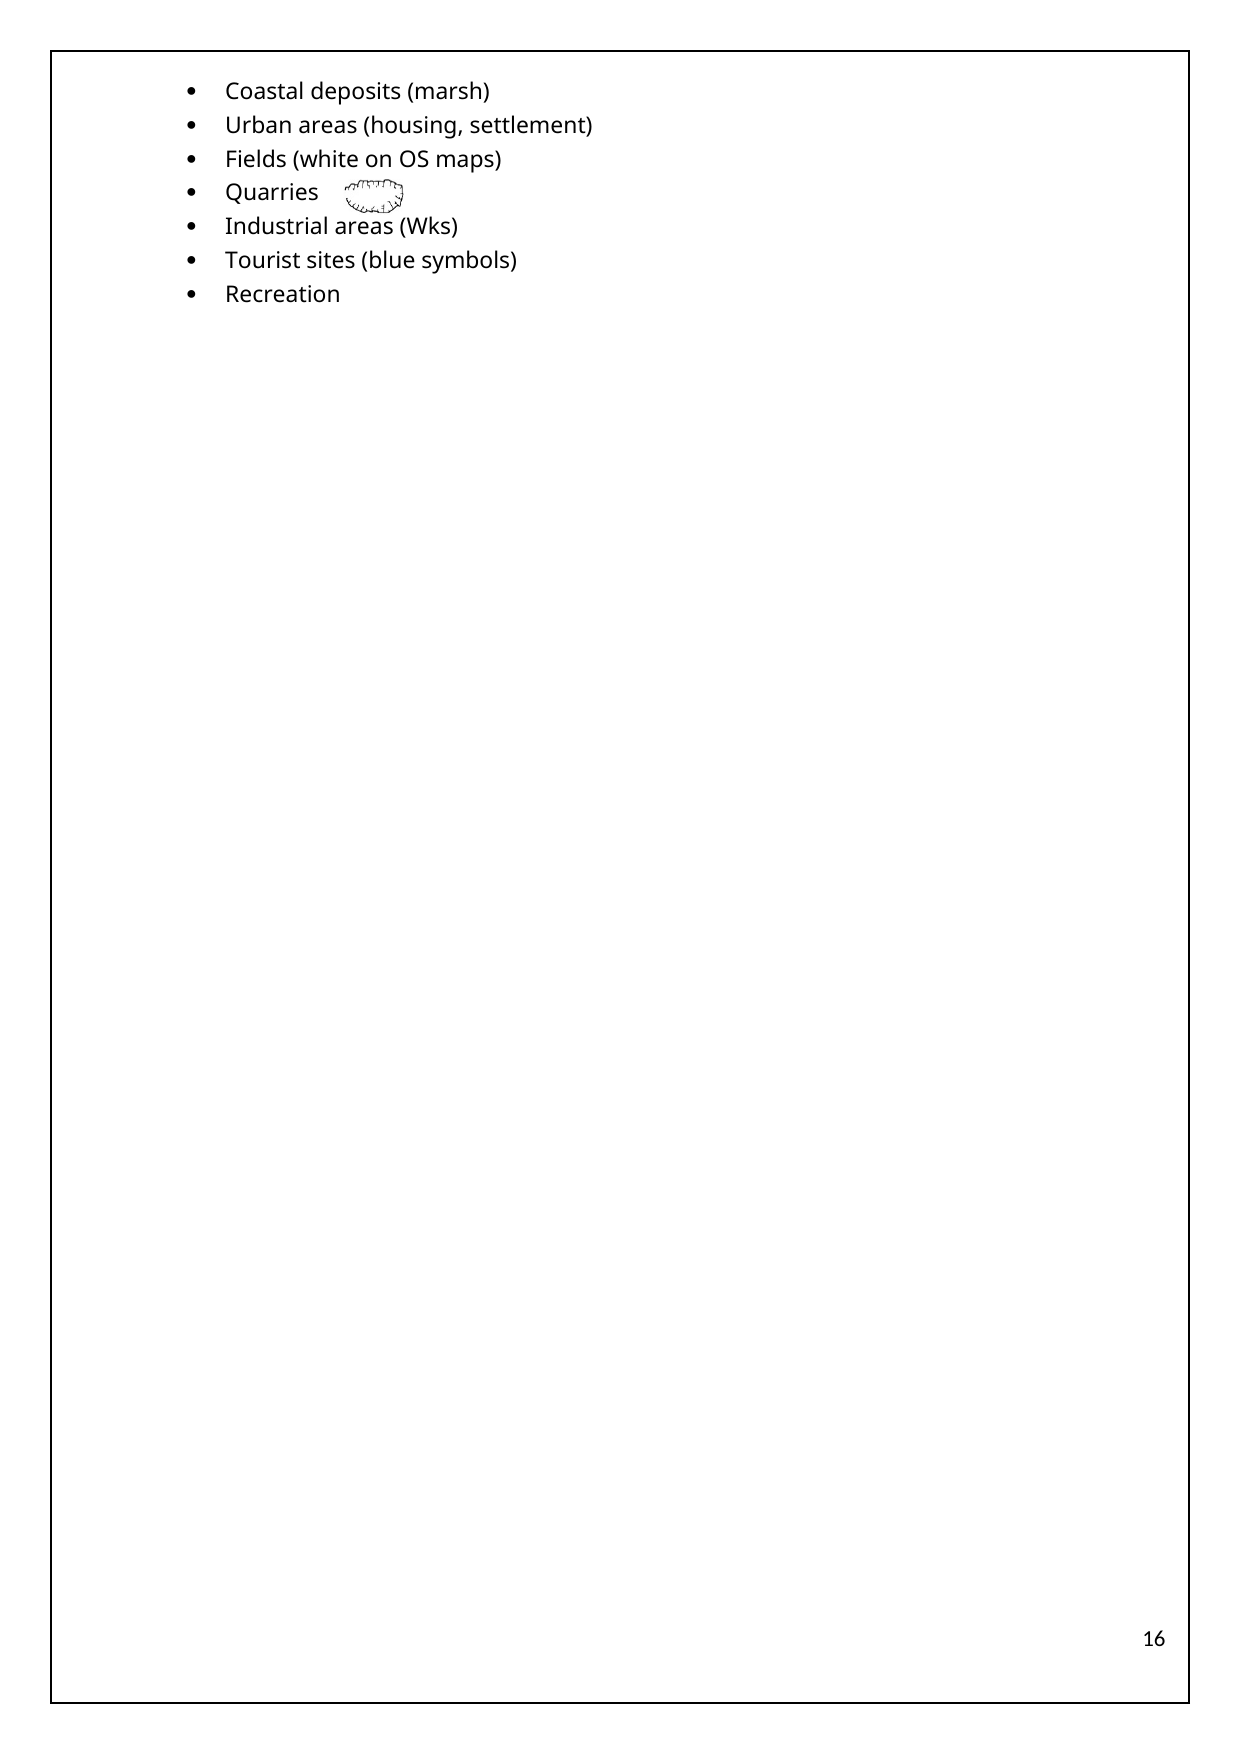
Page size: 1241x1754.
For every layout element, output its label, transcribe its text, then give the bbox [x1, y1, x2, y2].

list Urban areas (housing, settlement) [187, 109, 1165, 140]
list Quarries [187, 176, 1165, 207]
list Industrial areas (Wks) [187, 210, 1165, 241]
list Tourist sites (blue symbols) [187, 244, 1165, 275]
list Coastal deposits (marsh) [187, 75, 1165, 106]
list Fields (white on OS maps) [187, 142, 1165, 174]
picture [343, 178, 405, 215]
list Recreation [187, 277, 1165, 309]
